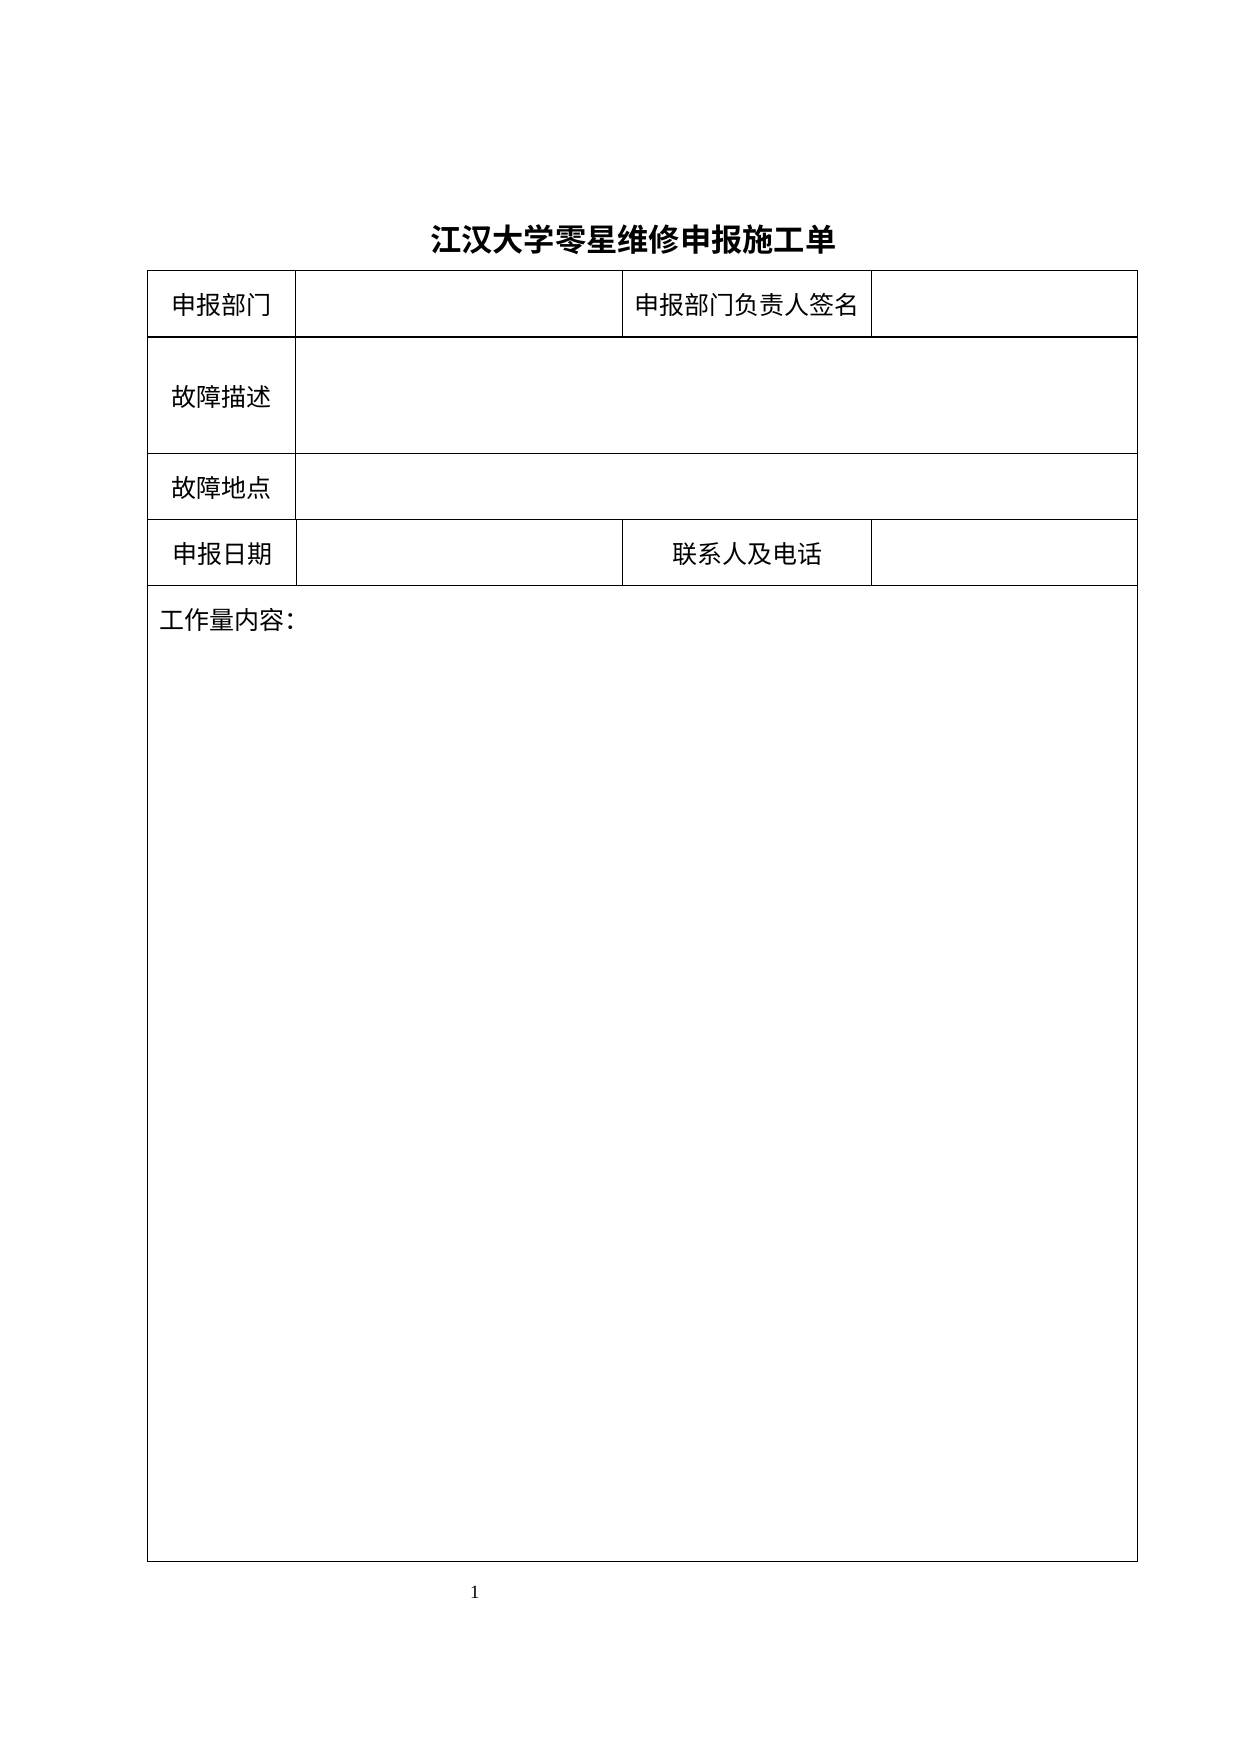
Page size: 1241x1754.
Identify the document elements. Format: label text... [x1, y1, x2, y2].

table_cell [872, 520, 1137, 585]
table_cell [296, 338, 1137, 453]
table_cell 故障描述 [148, 338, 295, 453]
table_cell [297, 520, 622, 585]
table_header [296, 271, 622, 336]
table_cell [148, 586, 1137, 1561]
table_cell 故障地点 [148, 454, 295, 519]
table_header [872, 271, 1137, 336]
table_cell 联系人及电话 [623, 520, 871, 585]
table_cell [296, 454, 1137, 519]
table_header 申报部门 [148, 271, 295, 336]
table_cell 申报日期 [148, 520, 296, 585]
text 江汉大学零星维修申报施工单 [148, 205, 1093, 270]
table_header 申报部门负责人签名 [623, 271, 871, 336]
